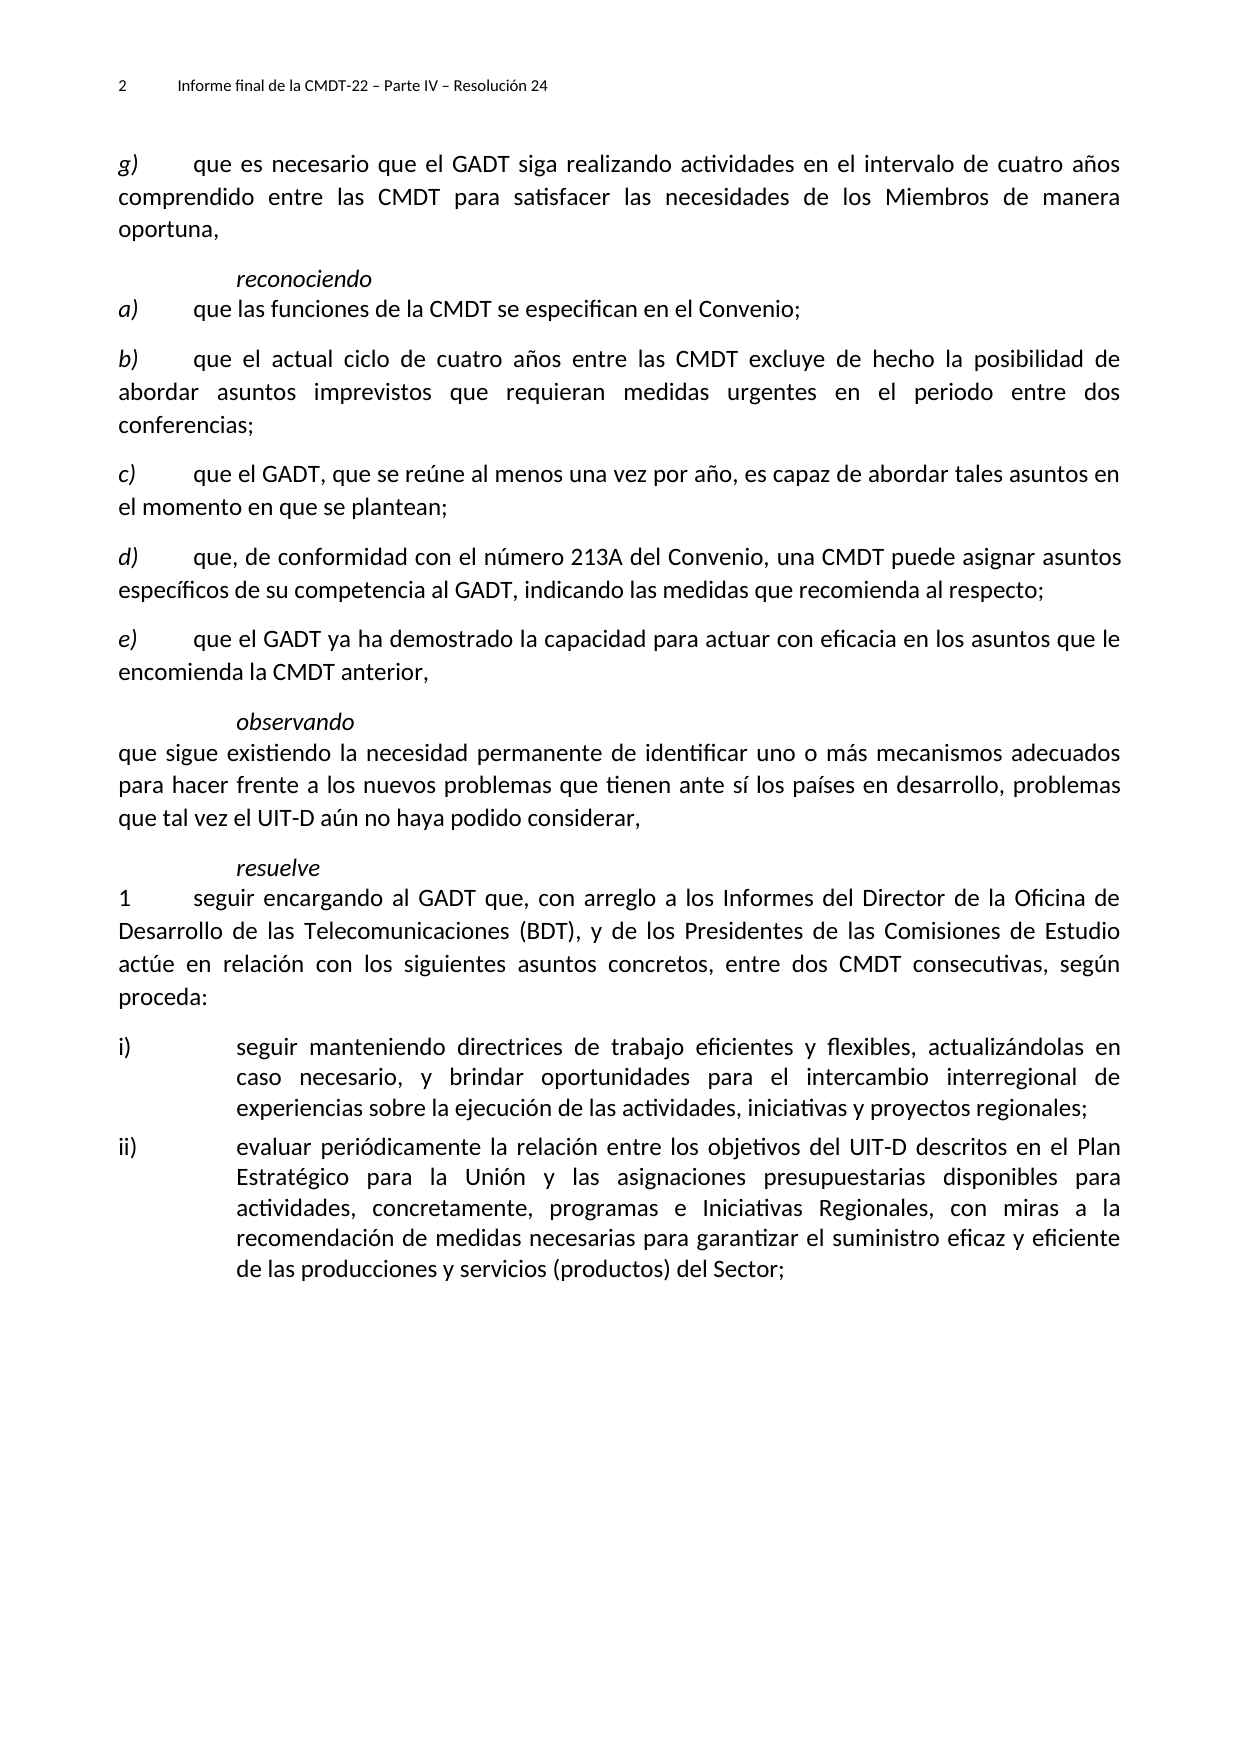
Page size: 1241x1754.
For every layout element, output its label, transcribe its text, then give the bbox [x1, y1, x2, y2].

text que sigue existiendo la necesidad permanente de identificar uno o más mecanismos adecuados para hacer frente a los nuevos problemas que tienen ante sí los países en desarrollo, problemas que tal vez el UIT-D aún no haya podido considerar, [118, 737, 1122, 833]
text ii) evaluar periódicamente la relación entre los objetivos del UIT-D descritos en el Plan Estratégico para la Unión y las asignaciones presupuestarias disponibles para actividades, concretamente, programas e Iniciativas Regionales, con miras a la recomendación de medidas necesarias para garantizar el suministro eficaz y eficiente de las producciones y servicios (productos) del Sector; [118, 1131, 1122, 1283]
text observando [236, 706, 1122, 737]
text a) que las funciones de la CMDT se especifican en el Convenio; [118, 294, 1122, 324]
text 1 seguir encargando al GADT que, con arreglo a los Informes del Director de la Oficina de Desarrollo de las Telecomunicaciones (BDT), y de los Presidentes de las Comisiones de Estudio actúe en relación con los siguientes asuntos concretos, entre dos CMDT consecutivas, según proceda: [118, 883, 1122, 1012]
text g) que es necesario que el GADT siga realizando actividades en el intervalo de cuatro años comprendido entre las CMDT para satisfacer las necesidades de los Miembros de manera oportuna, [118, 148, 1122, 244]
text resuelve [236, 852, 1122, 883]
text reconociendo [236, 263, 1122, 294]
text e) que el GADT ya ha demostrado la capacidad para actuar con eficacia en los asuntos que le encomienda la CMDT anterior, [118, 624, 1122, 687]
text b) que el actual ciclo de cuatro años entre las CMDT excluye de hecho la posibilidad de abordar asuntos imprevistos que requieran medidas urgentes en el periodo entre dos conferencias; [118, 343, 1122, 439]
text c) que el GADT, que se reúne al menos una vez por año, es capaz de abordar tales asuntos en el momento en que se plantean; [118, 459, 1122, 522]
text d) que, de conformidad con el número 213A del Convenio, una CMDT puede asignar asuntos específicos de su competencia al GADT, indicando las medidas que recomienda al respecto; [118, 541, 1122, 604]
text i) seguir manteniendo directrices de trabajo eficientes y flexibles, actualizándolas en caso necesario, y brindar oportunidades para el intercambio interregional de experiencias sobre la ejecución de las actividades, iniciativas y proyectos regionales; [118, 1031, 1122, 1122]
